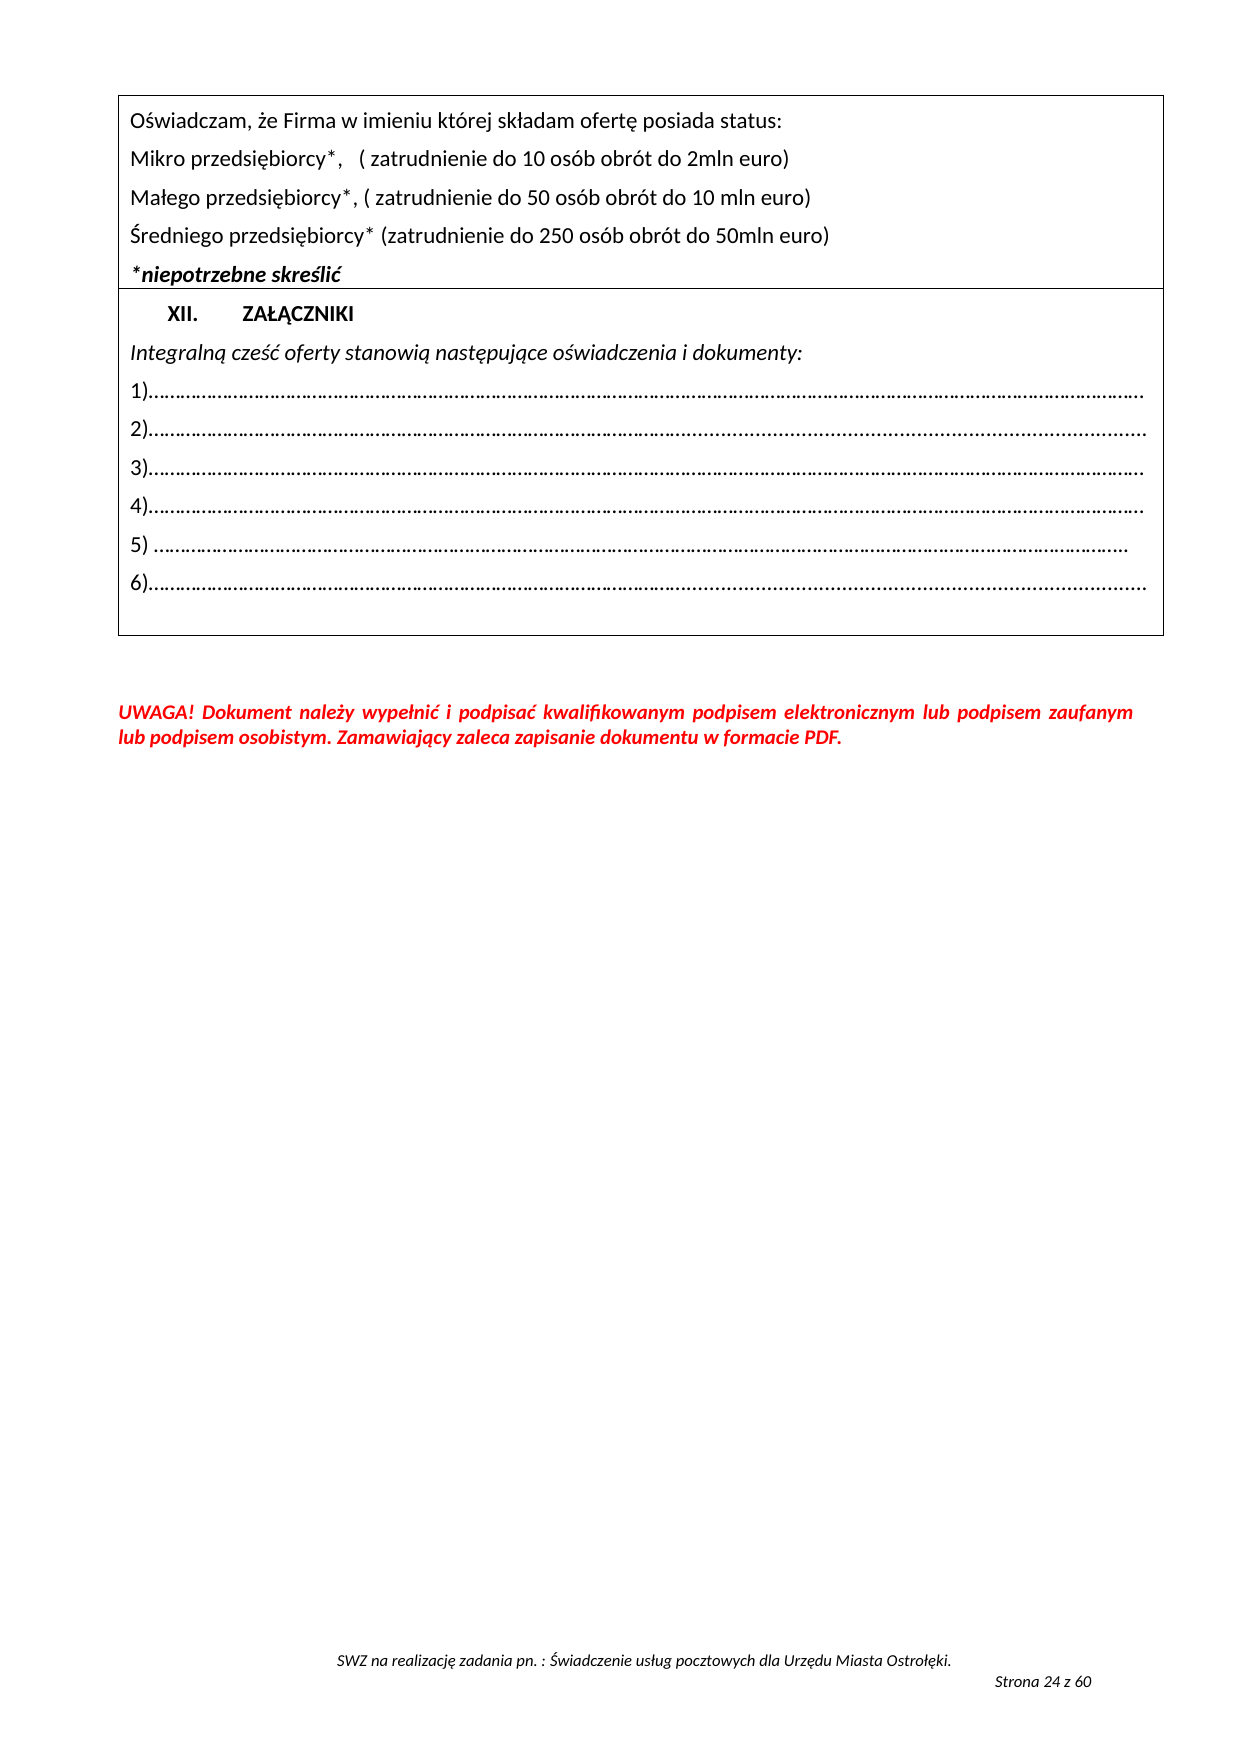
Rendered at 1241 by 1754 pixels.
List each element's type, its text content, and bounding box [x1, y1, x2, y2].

table_cell Oświadczam, że Firma w imieniu której składam ofertę posiada status: Mikro przedsiębiorcy*, ( zatrudnienie do 10 osób obrót do 2mln euro) Małego przedsiębiorcy*, ( zatrudnienie do 50 osób obrót do 10 mln euro) Średniego przedsiębiorcy* (zatrudnienie do 250 osób obrót do 50mln euro) *niepotrzebne skreślić [119, 96, 1163, 288]
table_cell ZAŁĄCZNIKI Integralną cześć oferty stanowią następujące oświadczenia i dokumenty: 1)……………………………………………………………………………………………………………………………………………………………………… 2)…………………………………………………………………………………………................................................................................ 3)……………………………………………………………………………………………………………………………………………………………………… 4)……………………………………………………………………………………………………………………………………………………………………… 5) ………………………………………………………………………………………………………………………………………………………………….. 6)…………………………………………………………………………………………................................................................................ [119, 289, 1163, 635]
text UWAGA! Dokument należy wypełnić i podpisać kwalifikowanym podpisem elektronicznym lub podpisem zaufanym lub podpisem osobistym. Zamawiający zaleca zapisanie dokumentu w formacie PDF. [118, 699, 1137, 750]
